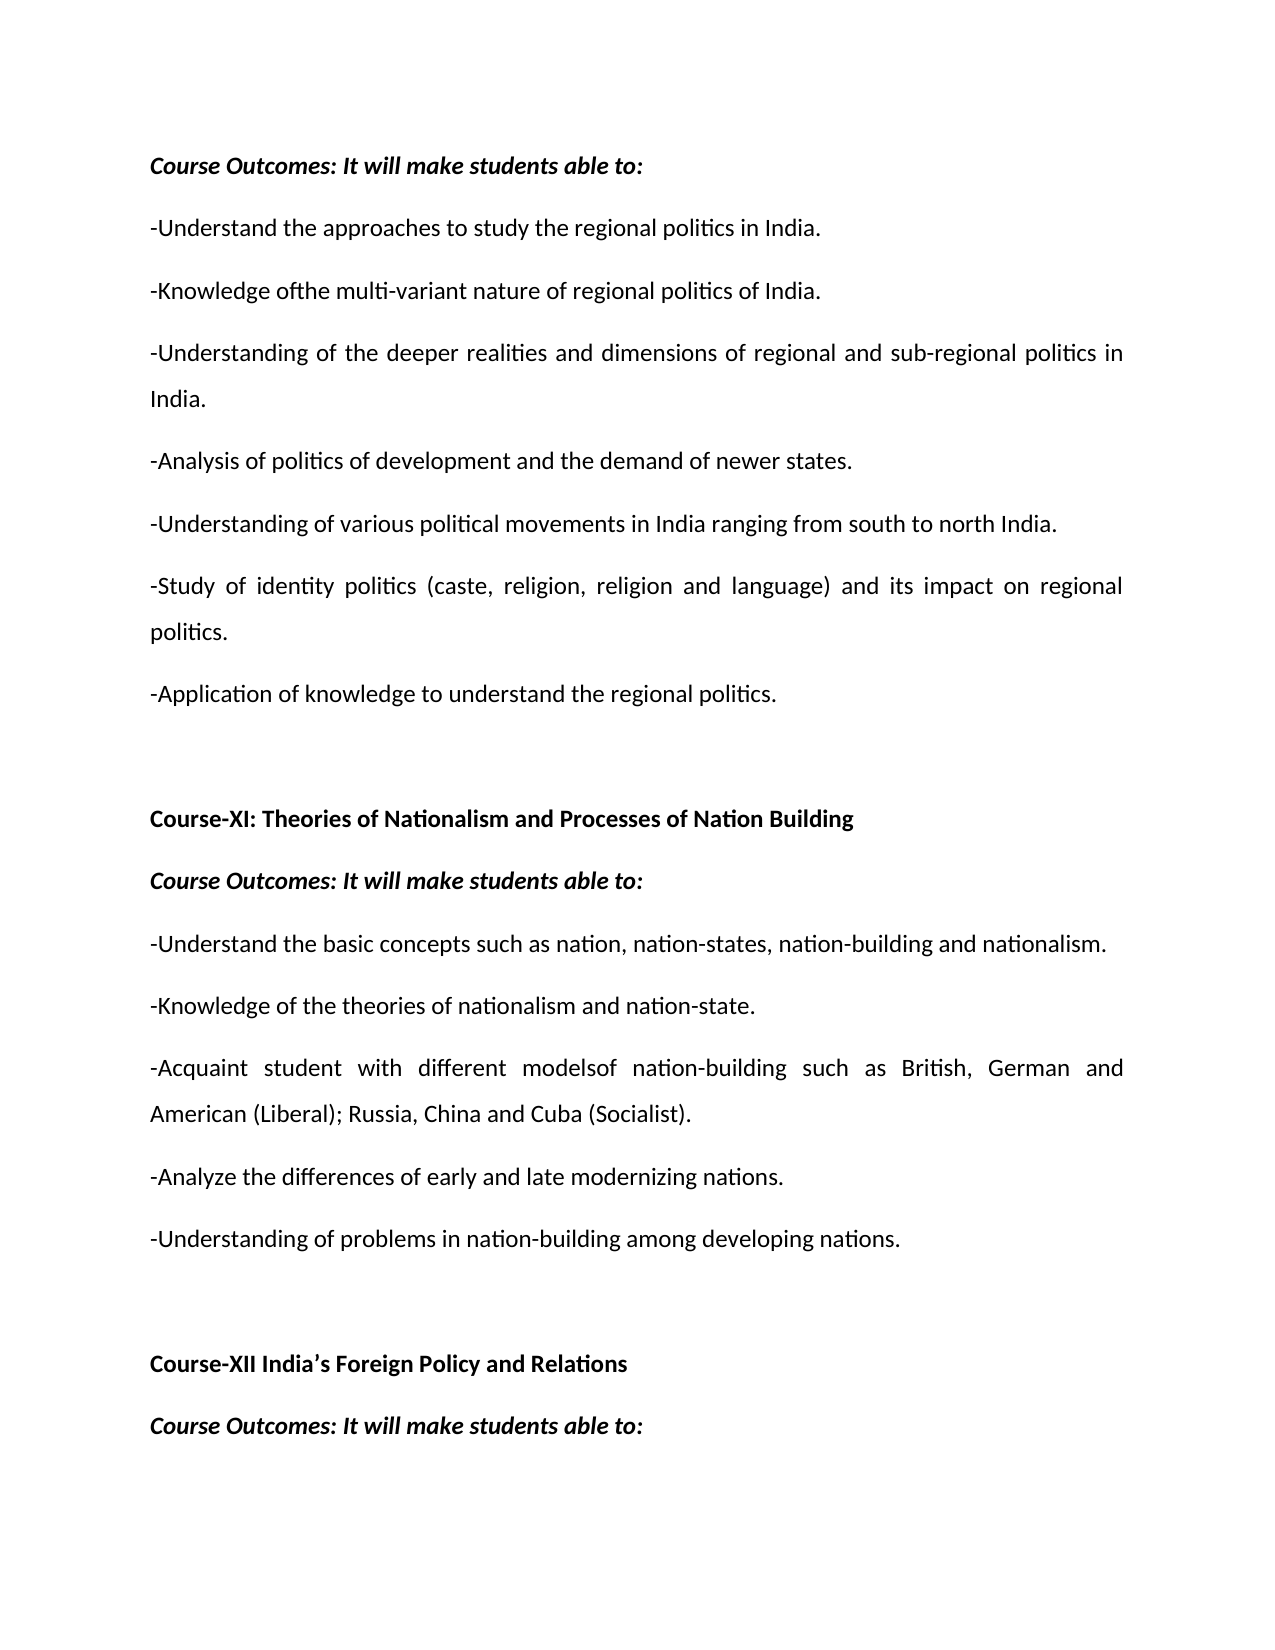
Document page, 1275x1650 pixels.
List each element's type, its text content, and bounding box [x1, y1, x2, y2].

text Course Outcomes: It will make students able to: [150, 1410, 1125, 1441]
text -Application of knowledge to understand the regional politics. [150, 678, 1125, 709]
text -Study of identity politics (caste, religion, religion and language) and its impact on regional politics. [150, 570, 1125, 646]
text Course-XI: Theories of Nationalism and Processes of Nation Building [150, 803, 1125, 833]
text -Analysis of politics of development and the demand of newer states. [150, 445, 1125, 476]
text -Understanding of problems in nation-building among developing nations. [150, 1223, 1125, 1254]
text -Knowledge ofthe multi-variant nature of regional politics of India. [150, 275, 1125, 305]
text Course-XII India’s Foreign Policy and Relations [150, 1348, 1125, 1378]
text -Acquaint student with different modelsof nation-building such as British, German and American (Liberal); Russia, China and Cuba (Socialist). [150, 1053, 1125, 1129]
text -Knowledge of the theories of nationalism and nation-state. [150, 990, 1125, 1021]
text Course Outcomes: It will make students able to: [150, 150, 1125, 181]
text -Understanding of various political movements in India ranging from south to north India. [150, 508, 1125, 538]
text -Understand the approaches to study the regional politics in India. [150, 212, 1125, 243]
text -Understand the basic concepts such as nation, nation-states, nation-building and nationalism. [150, 928, 1125, 958]
text Course Outcomes: It will make students able to: [150, 865, 1125, 896]
text -Analyze the differences of early and late modernizing nations. [150, 1161, 1125, 1191]
text -Understanding of the deeper realities and dimensions of regional and sub-regional politics in India. [150, 337, 1125, 413]
